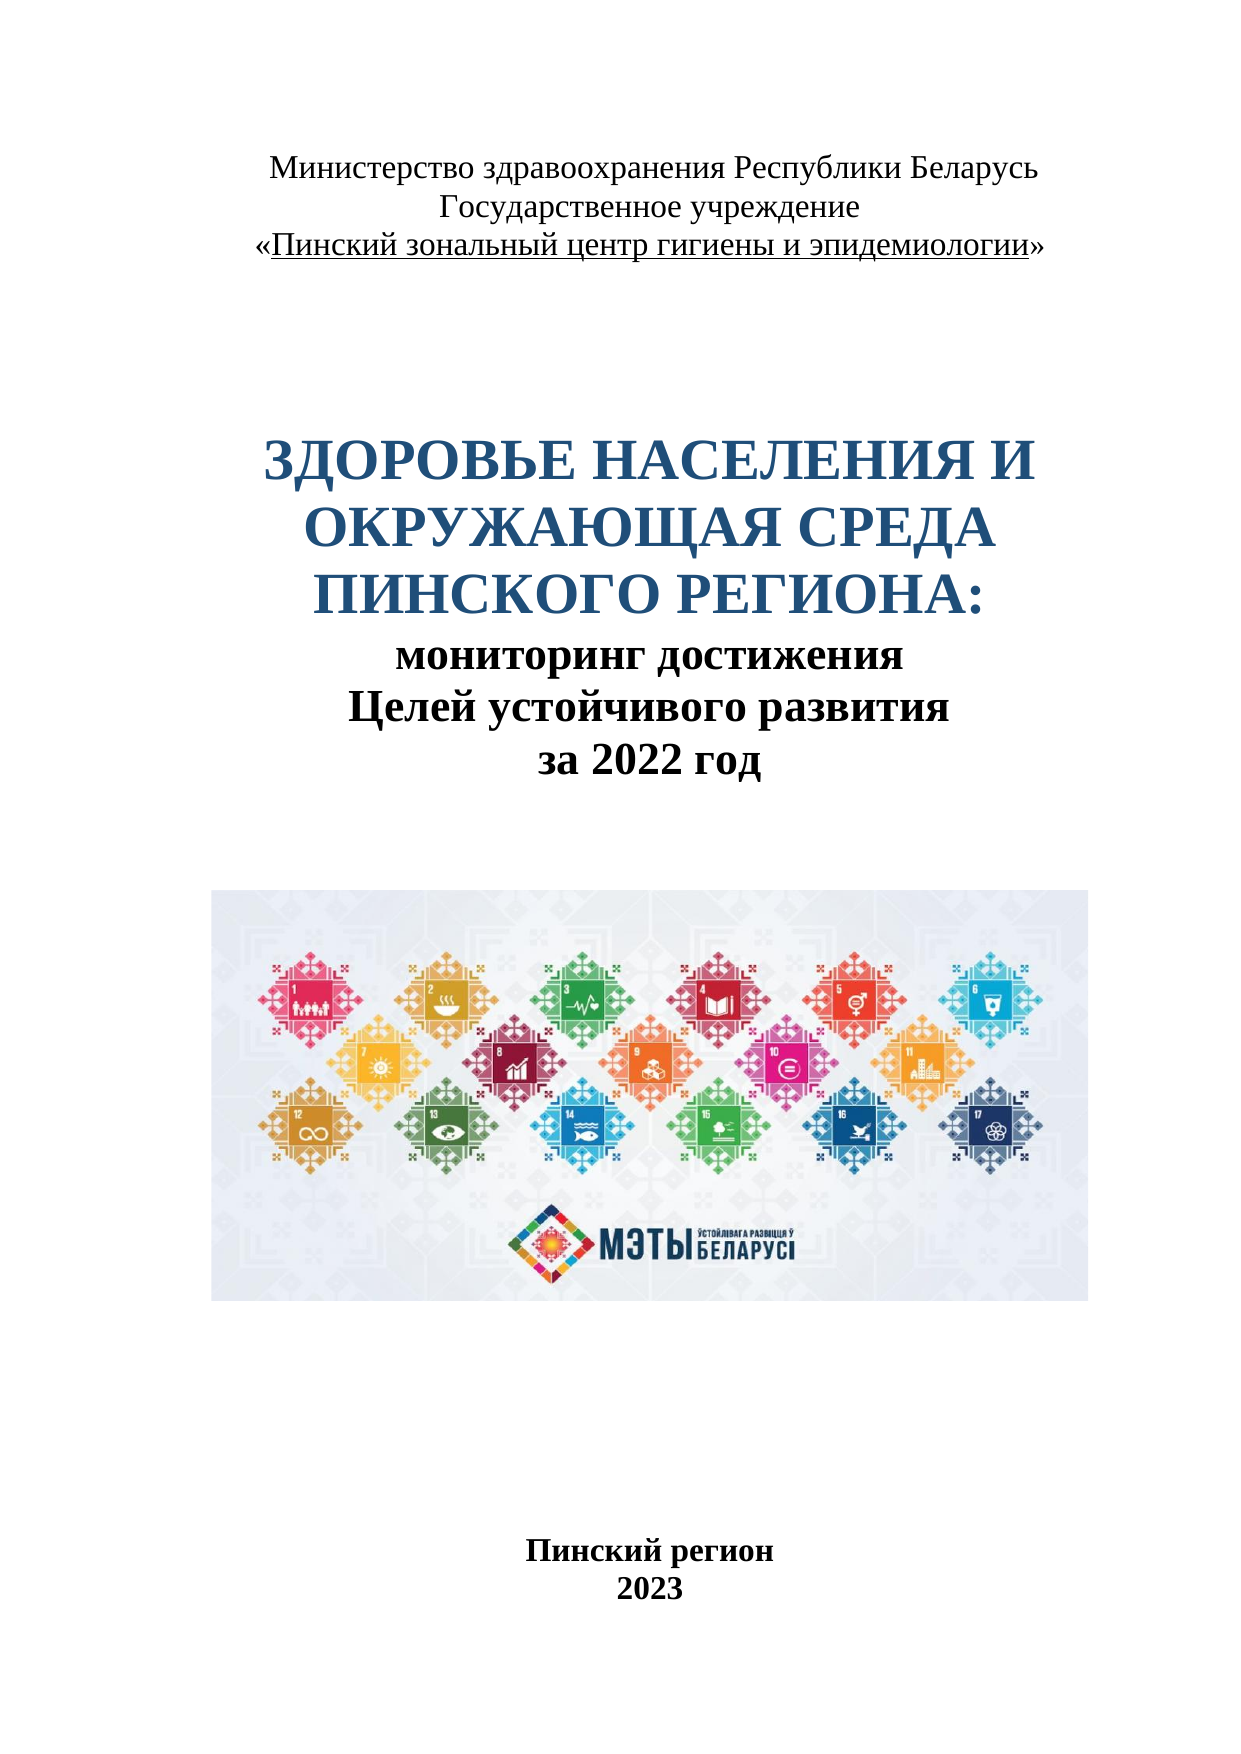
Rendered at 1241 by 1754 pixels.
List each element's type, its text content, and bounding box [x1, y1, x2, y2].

text Министерство здравоохранения Республики Беларусь [148, 148, 1152, 186]
text ЗДОРОВЬЕ НАСЕЛЕНИЯ И ОКРУЖАЮЩАЯ СРЕДА [148, 425, 1152, 559]
text Государственное учреждение [148, 186, 1152, 224]
text мониторинг достижения [148, 626, 1152, 679]
picture [211, 890, 1089, 1301]
text «Пинский зональный центр гигиены и эпидемиологии» [148, 224, 1152, 263]
text Целей устойчивого развития [148, 679, 1152, 732]
text за 2022 год [148, 732, 1152, 784]
text ПИНСКОГО РЕГИОНА: [148, 559, 1152, 626]
text Пинский регион [148, 1530, 1152, 1568]
text 2023 [148, 1568, 1152, 1607]
